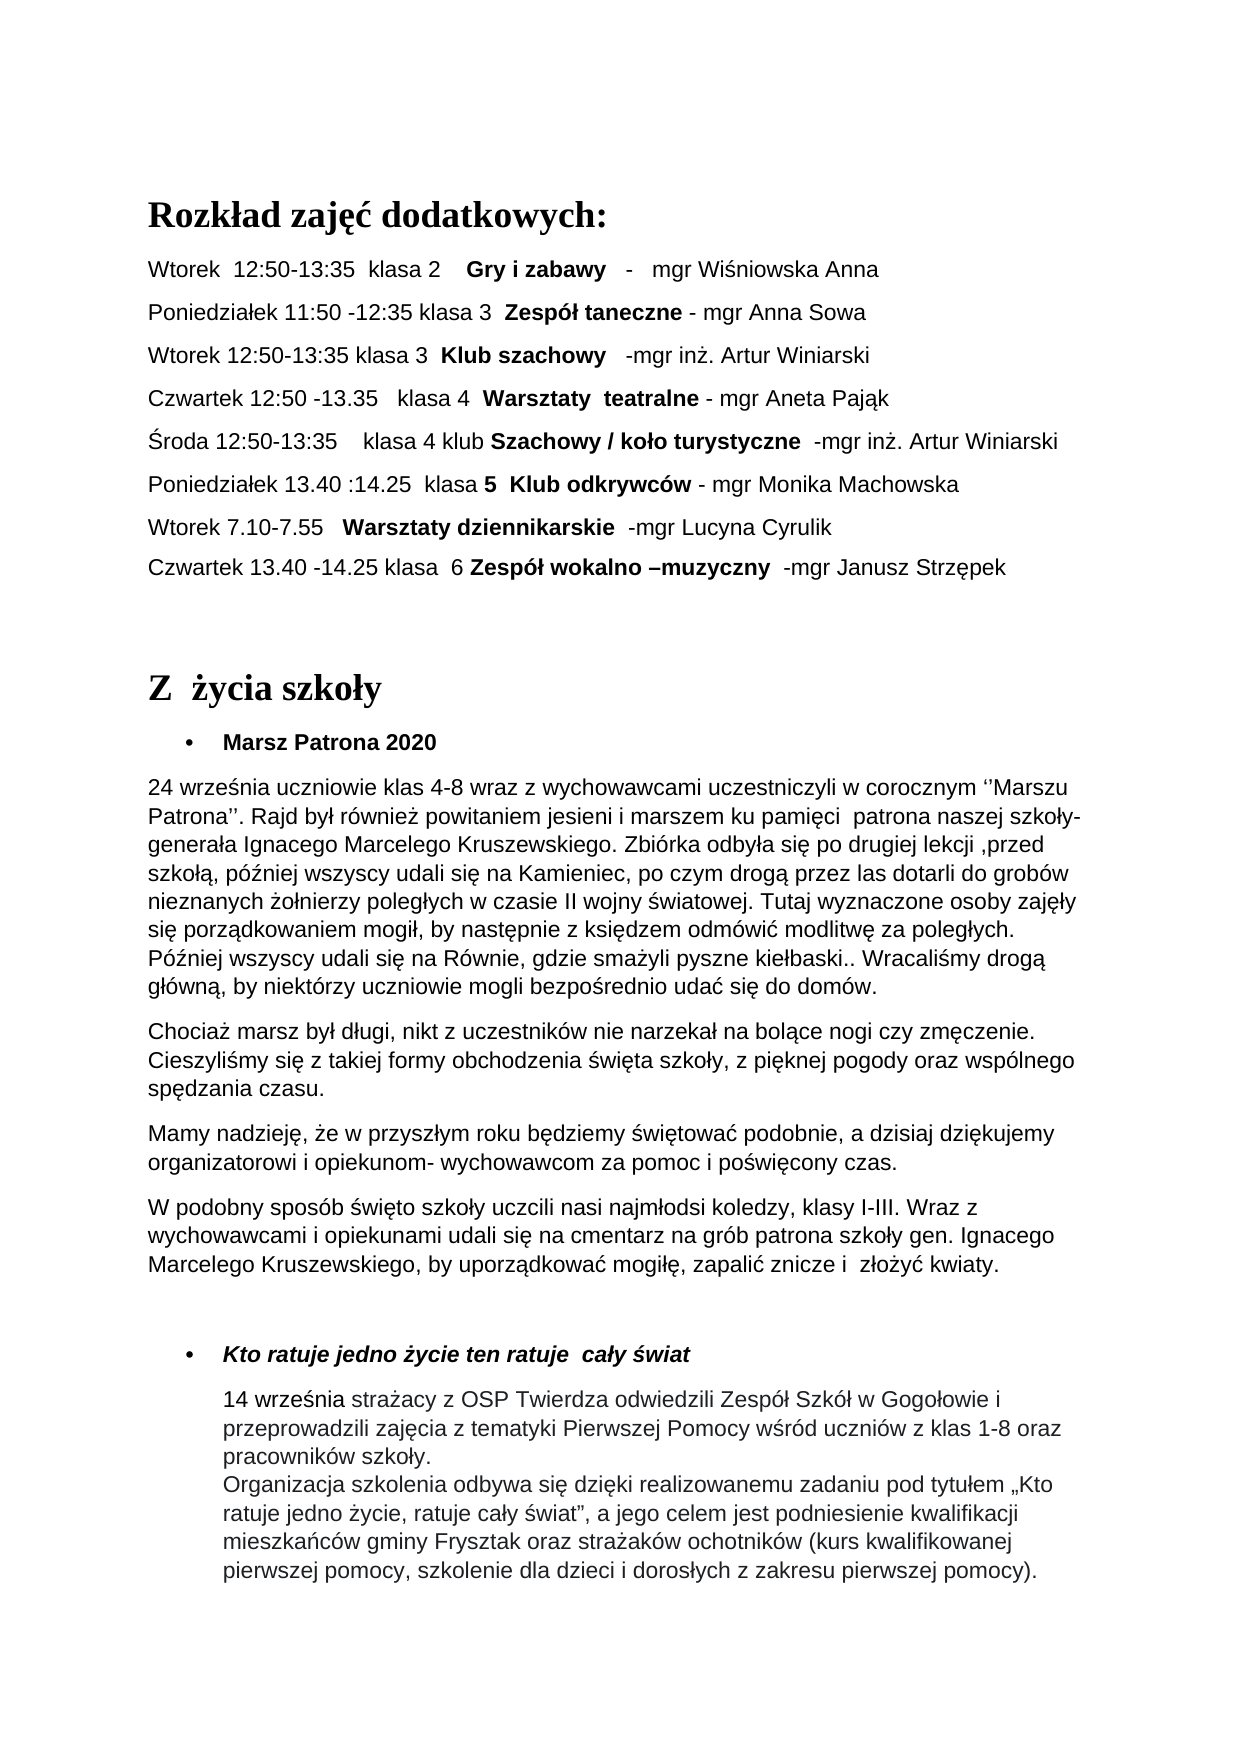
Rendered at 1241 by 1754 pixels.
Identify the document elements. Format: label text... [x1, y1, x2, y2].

text Wtorek 12:50-13:35 klasa 3 Klub szachowy -mgr inż. Artur Winiarski [148, 342, 1093, 368]
text Z życia szkoły [148, 666, 1093, 709]
list Marsz Patrona 2020 [185, 729, 1093, 755]
text 24 września uczniowie klas 4-8 wraz z wychowawcami uczestniczyli w corocznym ‘’Marszu Patrona’’. Rajd był również powitaniem jesieni i marszem ku pamięci patrona naszej szkoły- generała Ignacego Marcelego Kruszewskiego. Zbiórka odbyła się po drugiej lekcji ,przed szkołą, później wszyscy udali się na Kamieniec, po czym drogą przez las dotarli do grobów nieznanych żołnierzy poległych w czasie II wojny światowej. Tutaj wyznaczone osoby zajęły się porządkowaniem mogił, by następnie z księdzem odmówić modlitwę za poległych. Później wszyscy udali się na Równie, gdzie smażyli pyszne kiełbaski.. Wracaliśmy drogą główną, by niektórzy uczniowie mogli bezpośrednio udać się do domów. [148, 774, 1093, 999]
text W podobny sposób święto szkoły uczcili nasi najmłodsi koledzy, klasy I-III. Wraz z wychowawcami i opiekunami udali się na cmentarz na grób patrona szkoły gen. Ignacego Marcelego Kruszewskiego, by uporządkować mogiłę, zapalić znicze i złożyć kwiaty. [148, 1194, 1093, 1277]
text Poniedziałek 13.40 :14.25 klasa 5 Klub odkrywców - mgr Monika Machowska [148, 471, 1093, 497]
text 14 września strażacy z OSP Twierdza odwiedzili Zespół Szkół w Gogołowie i przeprowadzili zajęcia z tematyki Pierwszej Pomocy wśród uczniów z klas 1-8 oraz pracowników szkoły. Organizacja szkolenia odbywa się dzięki realizowanemu zadaniu pod tytułem „Kto ratuje jedno życie, ratuje cały świat”, a jego celem jest podniesienie kwalifikacji mieszkańców gminy Frysztak oraz strażaków ochotników (kurs kwalifikowanej pierwszej pomocy, szkolenie dla dzieci i dorosłych z zakresu pierwszej pomocy). [223, 1386, 1093, 1583]
list Kto ratuje jedno życie ten ratuje cały świat [185, 1341, 1093, 1367]
text Rozkład zajęć dodatkowych: [148, 193, 1093, 236]
text Wtorek 12:50-13:35 klasa 2 Gry i zabawy - mgr Wiśniowska Anna [148, 256, 1093, 282]
text Chociaż marsz był długi, nikt z uczestników nie narzekał na bolące nogi czy zmęczenie. Cieszyliśmy się z takiej formy obchodzenia święta szkoły, z pięknej pogody oraz wspólnego spędzania czasu. [148, 1018, 1093, 1102]
text Mamy nadzieję, że w przyszłym roku będziemy świętować podobnie, a dzisiaj dziękujemy organizatorowi i opiekunom- wychowawcom za pomoc i poświęcony czas. [148, 1120, 1093, 1175]
text Wtorek 7.10-7.55 Warsztaty dziennikarskie -mgr Lucyna Cyrulik Czwartek 13.40 -14.25 klasa 6 Zespół wokalno –muzyczny -mgr Janusz Strzępek [148, 514, 1093, 580]
text Czwartek 12:50 -13.35 klasa 4 Warsztaty teatralne - mgr Aneta Pająk [148, 385, 1093, 411]
text Poniedziałek 11:50 -12:35 klasa 3 Zespół taneczne - mgr Anna Sowa [148, 299, 1093, 325]
text Środa 12:50-13:35 klasa 4 klub Szachowy / koło turystyczne -mgr inż. Artur Winiarski [148, 428, 1093, 454]
